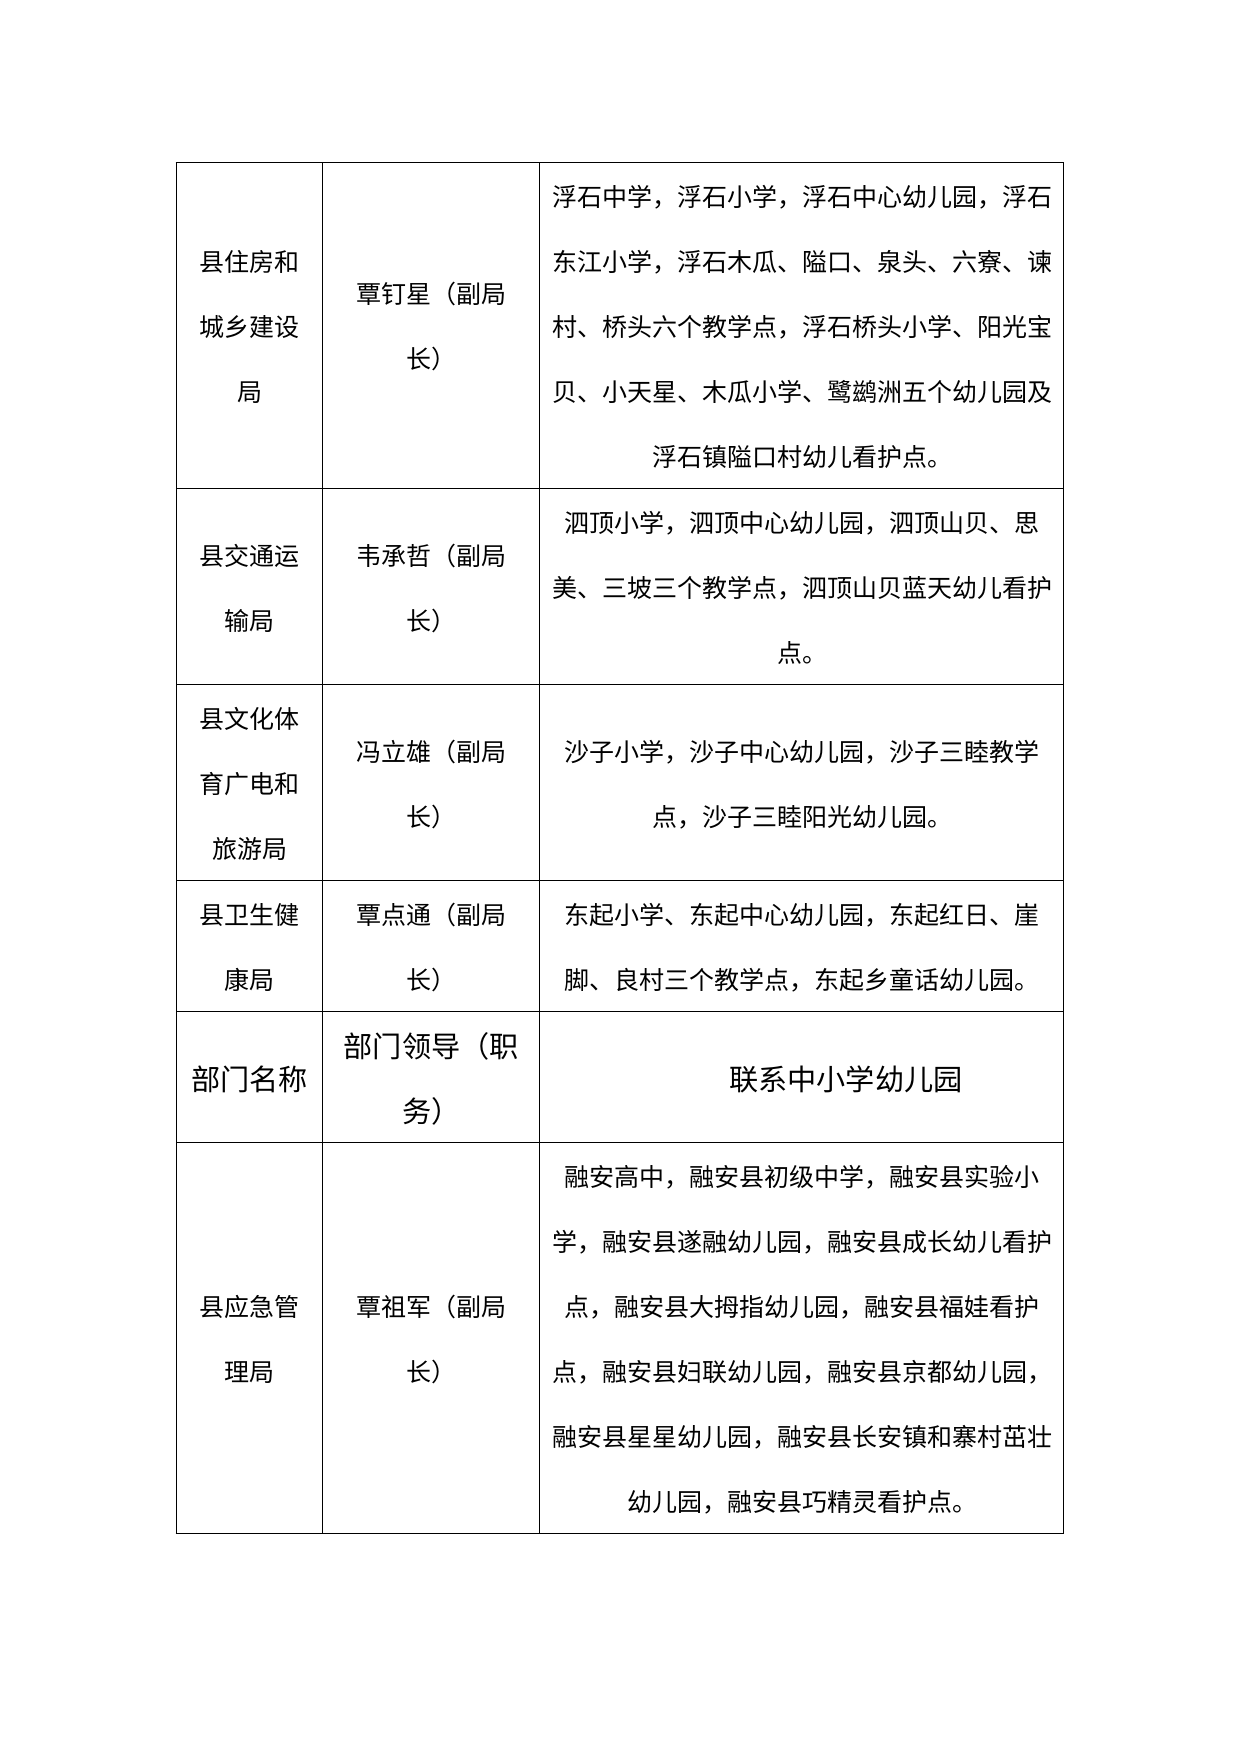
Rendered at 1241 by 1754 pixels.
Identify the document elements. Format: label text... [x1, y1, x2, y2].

table_cell 县卫生健康局 [177, 881, 322, 1011]
table_cell 覃钉星（副局长） [323, 163, 539, 488]
table_cell 韦承哲（副局长） [323, 489, 539, 684]
table_cell 部门领导（职务） [323, 1012, 539, 1142]
table_cell 冯立雄（副局长） [323, 685, 539, 880]
table_cell 覃祖军（副局长） [323, 1143, 539, 1533]
table_cell 融安高中，融安县初级中学，融安县实验小学，融安县遂融幼儿园，融安县成长幼儿看护点，融安县大拇指幼儿园，融安县福娃看护点，融安县妇联幼儿园，融安县京都幼儿园，融安县星星幼儿园，融安县长安镇和寨村茁壮幼儿园，融安县巧精灵看护点。 [540, 1143, 1063, 1533]
table_cell 泗顶小学，泗顶中心幼儿园，泗顶山贝、思美、三坡三个教学点，泗顶山贝蓝天幼儿看护点。 [540, 489, 1063, 684]
table_cell 覃点通（副局长） [323, 881, 539, 1011]
table_cell 县文化体育广电和旅游局 [177, 685, 322, 880]
table_cell 联系中小学幼儿园 [540, 1012, 1063, 1142]
table_cell 部门名称 [177, 1012, 322, 1142]
table_cell 沙子小学，沙子中心幼儿园，沙子三睦教学点，沙子三睦阳光幼儿园。 [540, 685, 1063, 880]
table_cell 县应急管理局 [177, 1143, 322, 1533]
table_cell 县交通运输局 [177, 489, 322, 684]
table_cell 县住房和城乡建设局 [177, 163, 322, 488]
table_cell 浮石中学，浮石小学，浮石中心幼儿园，浮石东江小学，浮石木瓜、隘口、泉头、六寮、谏村、桥头六个教学点，浮石桥头小学、阳光宝贝、小天星、木瓜小学、鹭鹚洲五个幼儿园及浮石镇隘口村幼儿看护点。 [540, 163, 1063, 488]
table_cell 东起小学、东起中心幼儿园，东起红日、崖脚、良村三个教学点，东起乡童话幼儿园。 [540, 881, 1063, 1011]
